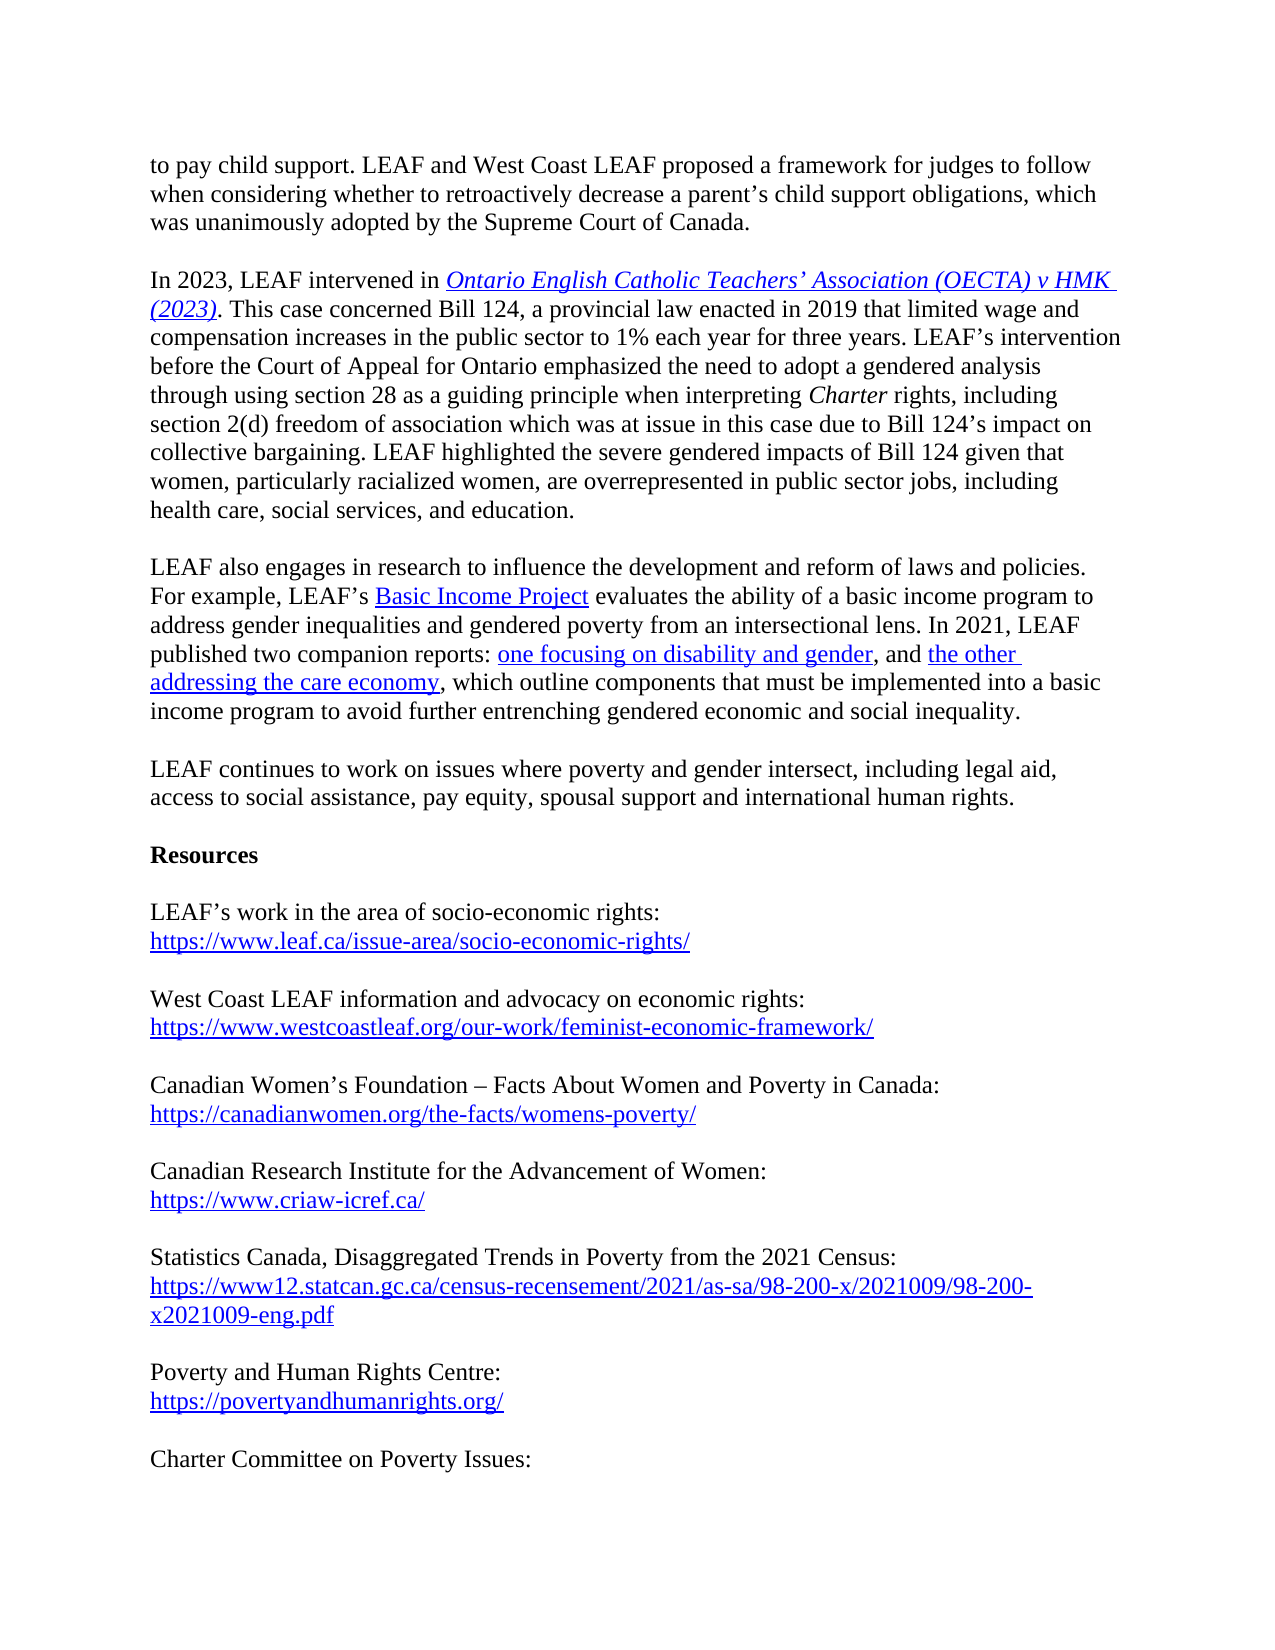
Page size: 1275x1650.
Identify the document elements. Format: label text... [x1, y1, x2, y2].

text LEAF continues to work on issues where poverty and gender intersect, including legal aid, access to social assistance, pay equity, spousal support and international human rights. [150, 754, 1125, 811]
text https://canadianwomen.org/the-facts/womens-poverty/ [150, 1099, 1125, 1127]
text Poverty and Human Rights Centre: [150, 1357, 1125, 1386]
text https://www.westcoastleaf.org/our-work/feminist-economic-framework/ [150, 1012, 1125, 1041]
text LEAF’s work in the area of socio-economic rights: [150, 897, 1125, 926]
text Canadian Women’s Foundation – Facts About Women and Poverty in Canada: [150, 1070, 1125, 1099]
text Resources [150, 840, 1125, 869]
text https://povertyandhumanrights.org/ [150, 1386, 1125, 1415]
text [150, 150, 1125, 236]
text https://www.leaf.ca/issue-area/socio-economic-rights/ [150, 926, 1125, 955]
text In 2023, LEAF intervened in Ontario English Catholic Teachers’ Association (OECTA) v HMK (2023). This case concerned Bill 124, a provincial law enacted in 2019 that limited wage and compensation increases in the public sector to 1% each year for three years. LEAF’s intervention before the Court of Appeal for Ontario emphasized the need to adopt a gendered analysis through using section 28 as a guiding principle when interpreting Charter rights, including section 2(d) freedom of association which was at issue in this case due to Bill 124’s impact on collective bargaining. LEAF highlighted the severe gendered impacts of Bill 124 given that women, particularly racialized women, are overrepresented in public sector jobs, including health care, social services, and education. [150, 265, 1125, 524]
text Charter Committee on Poverty Issues: [150, 1444, 1125, 1472]
text https://www.criaw-icref.ca/ [150, 1185, 1125, 1214]
text Statistics Canada, Disaggregated Trends in Poverty from the 2021 Census: [150, 1242, 1125, 1271]
text West Coast LEAF information and advocacy on economic rights: [150, 984, 1125, 1012]
text LEAF also engages in research to influence the development and reform of laws and policies. For example, LEAF’s Basic Income Project evaluates the ability of a basic income program to address gender inequalities and gendered poverty from an intersectional lens. In 2021, LEAF published two companion reports: one focusing on disability and gender, and the other addressing the care economy, which outline components that must be implemented into a basic income program to avoid further entrenching gendered economic and social inequality. [150, 552, 1125, 725]
text https://www12.statcan.gc.ca/census-recensement/2021/as-sa/98-200-x/2021009/98-200-x2021009-eng.pdf [150, 1271, 1125, 1329]
text Canadian Research Institute for the Advancement of Women: [150, 1156, 1125, 1185]
